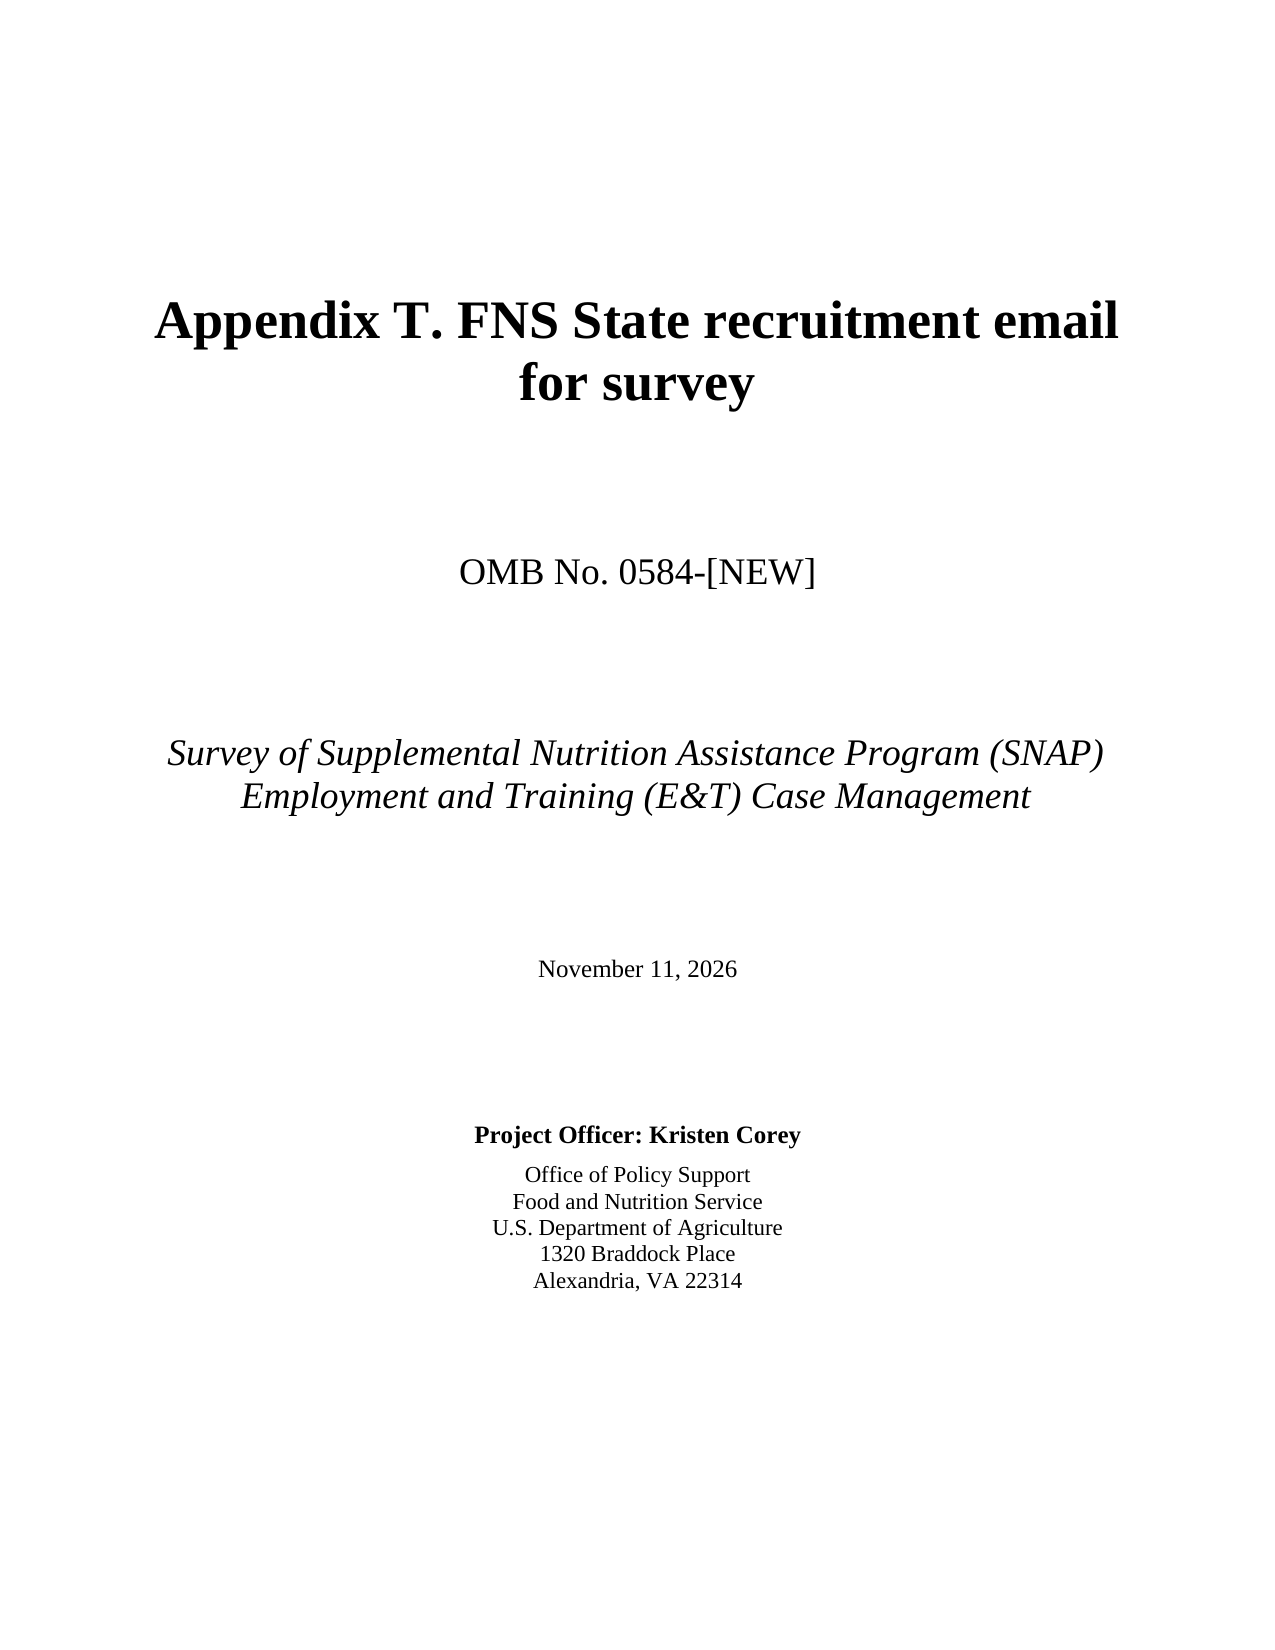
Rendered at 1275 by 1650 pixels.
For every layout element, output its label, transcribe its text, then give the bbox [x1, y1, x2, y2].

text Appendix T. FNS State recruitment email for survey [150, 287, 1125, 412]
text Food and Nutrition Service [150, 1188, 1125, 1214]
text Alexandria, VA 22314 [150, 1267, 1125, 1293]
text March 8, 2021 [150, 954, 1125, 983]
text Office of Policy Support [150, 1161, 1125, 1188]
text Project Officer: Kristen Corey [150, 1120, 1125, 1149]
text Survey of Supplemental Nutrition Assistance Program (SNAP) Employment and Training (E&T) Case Management [150, 730, 1125, 816]
text 1320 Braddock Place [150, 1241, 1125, 1267]
text OMB No. 0584-[NEW] [150, 549, 1125, 593]
text U.S. Department of Agriculture [150, 1214, 1125, 1241]
